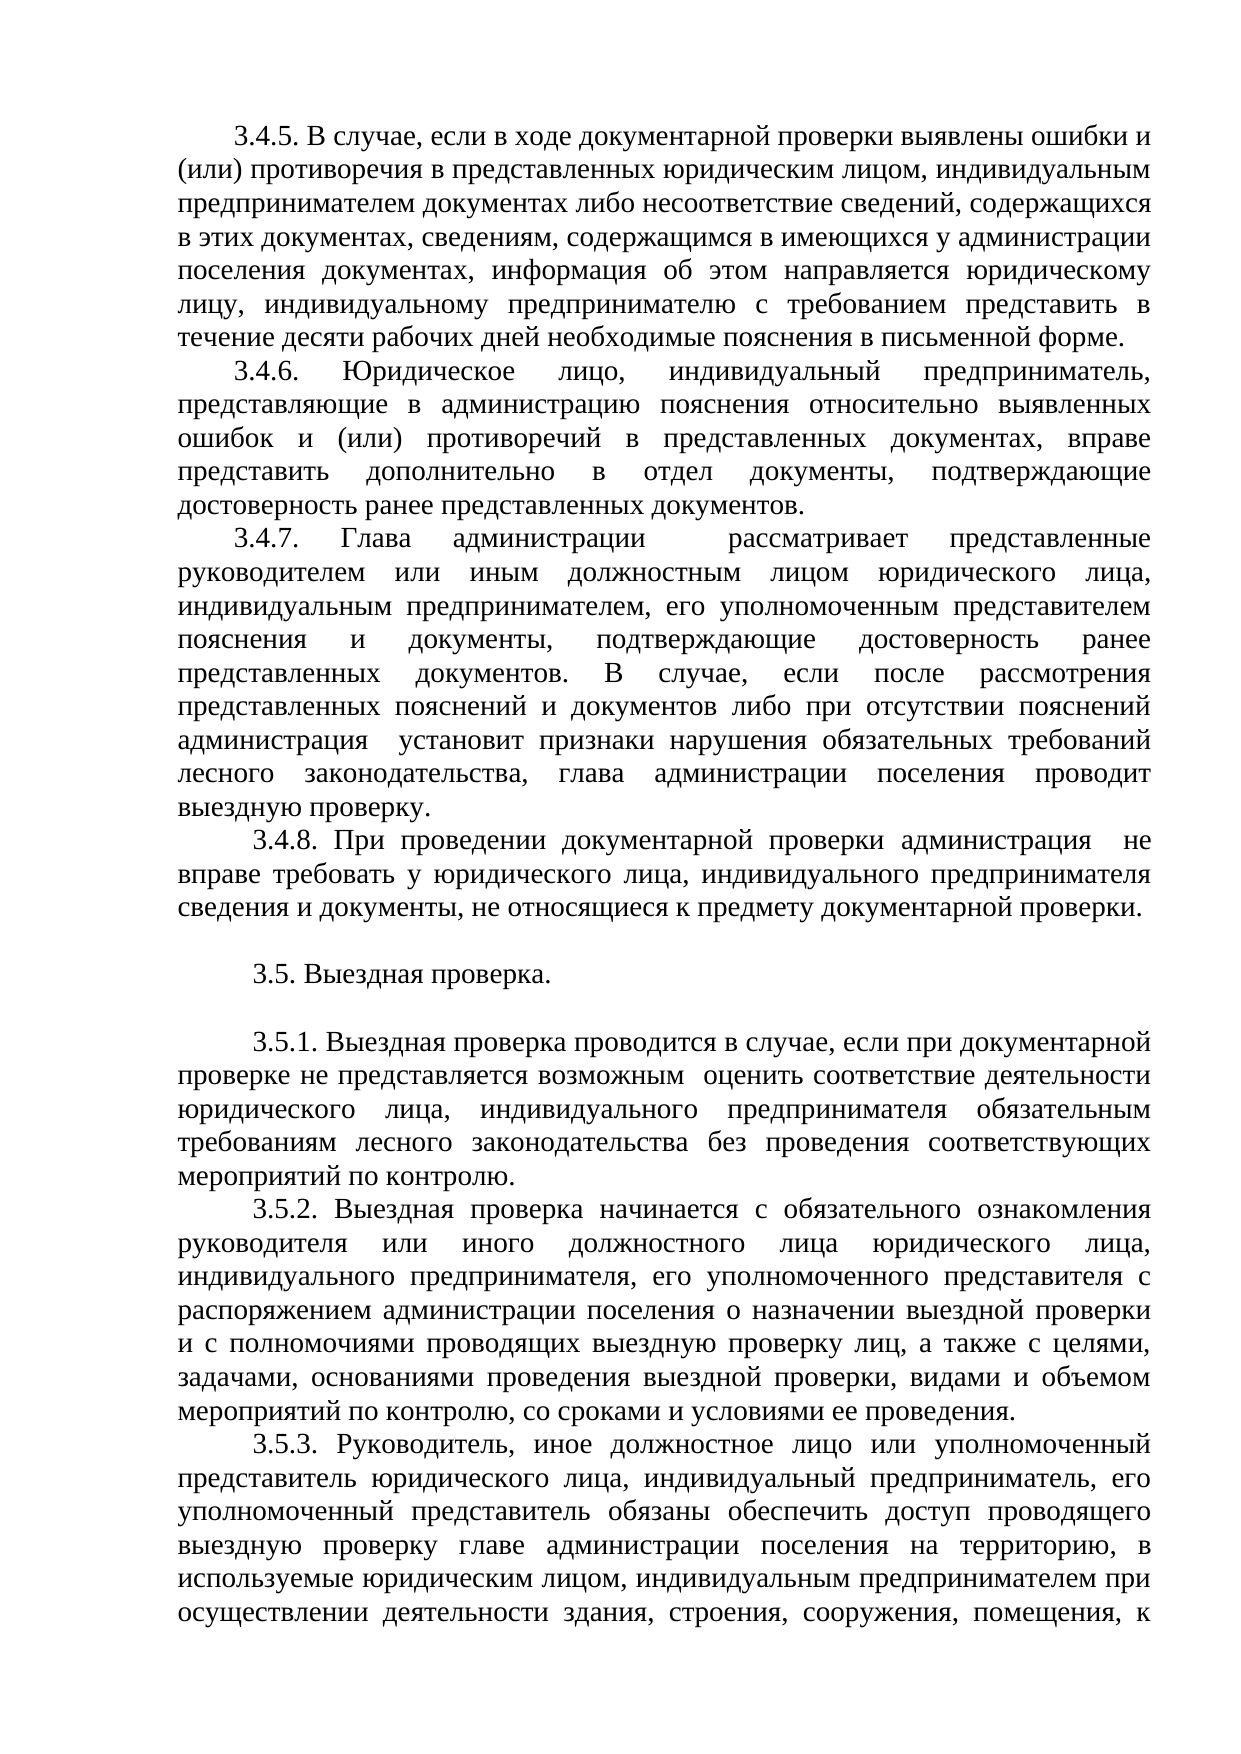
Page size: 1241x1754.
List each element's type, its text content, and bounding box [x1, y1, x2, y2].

text 3.5.1. Выездная проверка проводится в случае, если при документарной проверке не представляется возможным оценить соответствие деятельности юридического лица, индивидуального предпринимателя обязательным требованиям лесного законодательства без проведения соответствующих мероприятий по контролю. [177, 1024, 1152, 1191]
text 3.4.5. В случае, если в ходе документарной проверки выявлены ошибки и (или) противоречия в представленных юридическим лицом, индивидуальным предпринимателем документах либо несоответствие сведений, содержащихся в этих документах, сведениям, содержащимся в имеющихся у администрации поселения документах, информация об этом направляется юридическому лицу, индивидуальному предпринимателю с требованием представить в течение десяти рабочих дней необходимые пояснения в письменной форме. [177, 118, 1152, 353]
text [177, 1426, 1152, 1627]
text 3.5. Выездная проверка. [177, 957, 1152, 990]
text 3.4.7. Глава администрации рассматривает представленные руководителем или иным должностным лицом юридического лица, индивидуальным предпринимателем, его уполномоченным представителем пояснения и документы, подтверждающие достоверность ранее представленных документов. В случае, если после рассмотрения представленных пояснений и документов либо при отсутствии пояснений администрация установит признаки нарушения обязательных требований лесного законодательства, глава администрации поселения проводит выездную проверку. [177, 521, 1152, 822]
text 3.4.8. При проведении документарной проверки администрация не вправе требовать у юридического лица, индивидуального предпринимателя сведения и документы, не относящиеся к предмету документарной проверки. [177, 822, 1152, 923]
text 3.4.6. Юридическое лицо, индивидуальный предприниматель, представляющие в администрацию пояснения относительно выявленных ошибок и (или) противоречий в представленных документах, вправе представить дополнительно в отдел документы, подтверждающие достоверность ранее представленных документов. [177, 353, 1152, 521]
text 3.5.2. Выездная проверка начинается с обязательного ознакомления руководителя или иного должностного лица юридического лица, индивидуального предпринимателя, его уполномоченного представителя с распоряжением администрации поселения о назначении выездной проверки и с полномочиями проводящих выездную проверку лиц, а также с целями, задачами, основаниями проведения выездной проверки, видами и объемом мероприятий по контролю, со сроками и условиями ее проведения. [177, 1191, 1152, 1426]
